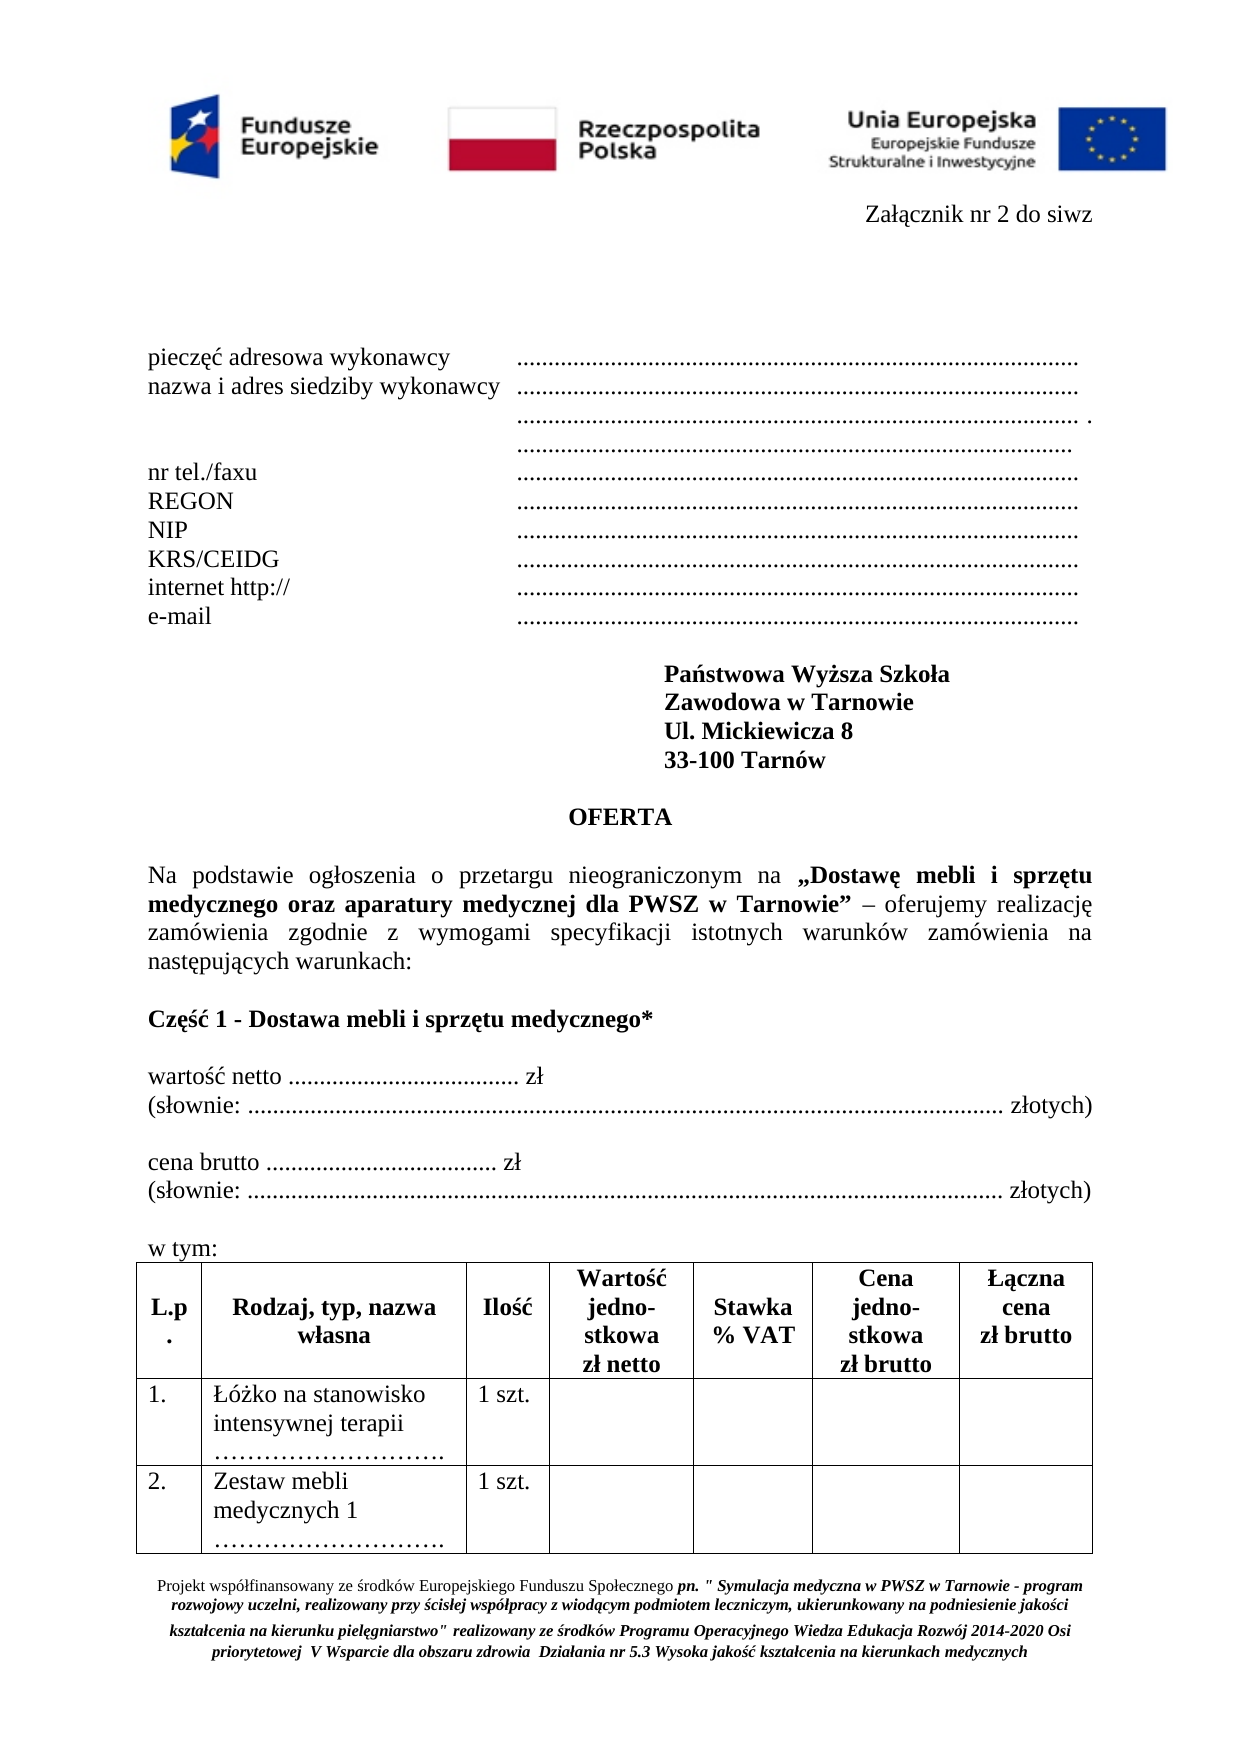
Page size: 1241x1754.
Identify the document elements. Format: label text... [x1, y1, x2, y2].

text .......................................................................................... .......................................................................................... [516, 400, 1093, 457]
text NIP .......................................................................................... [148, 515, 1093, 544]
picture [147, 73, 1189, 199]
text nazwa i adres siedziby wykonawcy .......................................................................................... [148, 371, 1093, 400]
text nr tel./faxu .......................................................................................... [148, 457, 1093, 486]
table_cell [960, 1379, 1092, 1465]
text Państwowa Wyższa Szkoła [664, 659, 1093, 687]
table_cell [813, 1379, 959, 1465]
table_cell Zestaw mebli medycznych 1 ………………………. [202, 1466, 466, 1552]
text KRS/CEIDG .......................................................................................... [148, 544, 1093, 572]
text (słownie: ......................................................................................................................... złotych) [148, 1176, 1093, 1204]
table_cell 1 szt. [467, 1379, 549, 1465]
text pieczęć adresowa wykonawcy .......................................................................................... [148, 342, 1093, 371]
table_header Stawka % VAT [694, 1263, 812, 1378]
table_cell 1. [137, 1379, 201, 1465]
text w tym: [148, 1233, 1093, 1262]
table_cell 1 szt. [467, 1466, 549, 1552]
text Załącznik nr 2 do siwz [148, 199, 1093, 227]
table_header Cena jedno-stkowa zł brutto [813, 1263, 959, 1378]
text 33-100 Tarnów [664, 745, 1093, 774]
text e-mail .......................................................................................... [148, 601, 1093, 630]
text wartość netto ..................................... zł [148, 1061, 1093, 1090]
table_header Wartość jedno-stkowa zł netto [550, 1263, 693, 1378]
table_cell [550, 1466, 693, 1552]
text internet http:// .......................................................................................... [148, 572, 1093, 601]
text cena brutto ..................................... zł [148, 1147, 1093, 1176]
text Część 1 - Dostawa mebli i sprzętu medycznego* [148, 1004, 1093, 1032]
table_header L.p. [137, 1263, 201, 1378]
text Na podstawie ogłoszenia o przetargu nieograniczonym na „Dostawę mebli i sprzętu medycznego oraz aparatury medycznej dla PWSZ w Tarnowie” – oferujemy realizację zamówienia zgodnie z wymogami specyfikacji istotnych warunków zamówienia na następujących warunkach: [148, 860, 1093, 975]
table_cell [813, 1466, 959, 1552]
subtitle OFERTA [148, 802, 1093, 831]
text Ul. Mickiewicza 8 [664, 716, 1093, 745]
text REGON .......................................................................................... [148, 486, 1093, 515]
table_cell [694, 1466, 812, 1552]
text (słownie: ......................................................................................................................... złotych) [148, 1090, 1093, 1147]
table_header Rodzaj, typ, nazwa własna [202, 1263, 466, 1378]
table_header Łączna cena zł brutto [960, 1263, 1092, 1378]
table_cell 2. [137, 1466, 201, 1552]
table_header Ilość [467, 1263, 549, 1378]
table_cell Łóżko na stanowisko intensywnej terapii ………………………. [202, 1379, 466, 1465]
table_cell [550, 1379, 693, 1465]
text Zawodowa w Tarnowie [664, 687, 1093, 716]
table_cell [960, 1466, 1092, 1552]
table_cell [694, 1379, 812, 1465]
